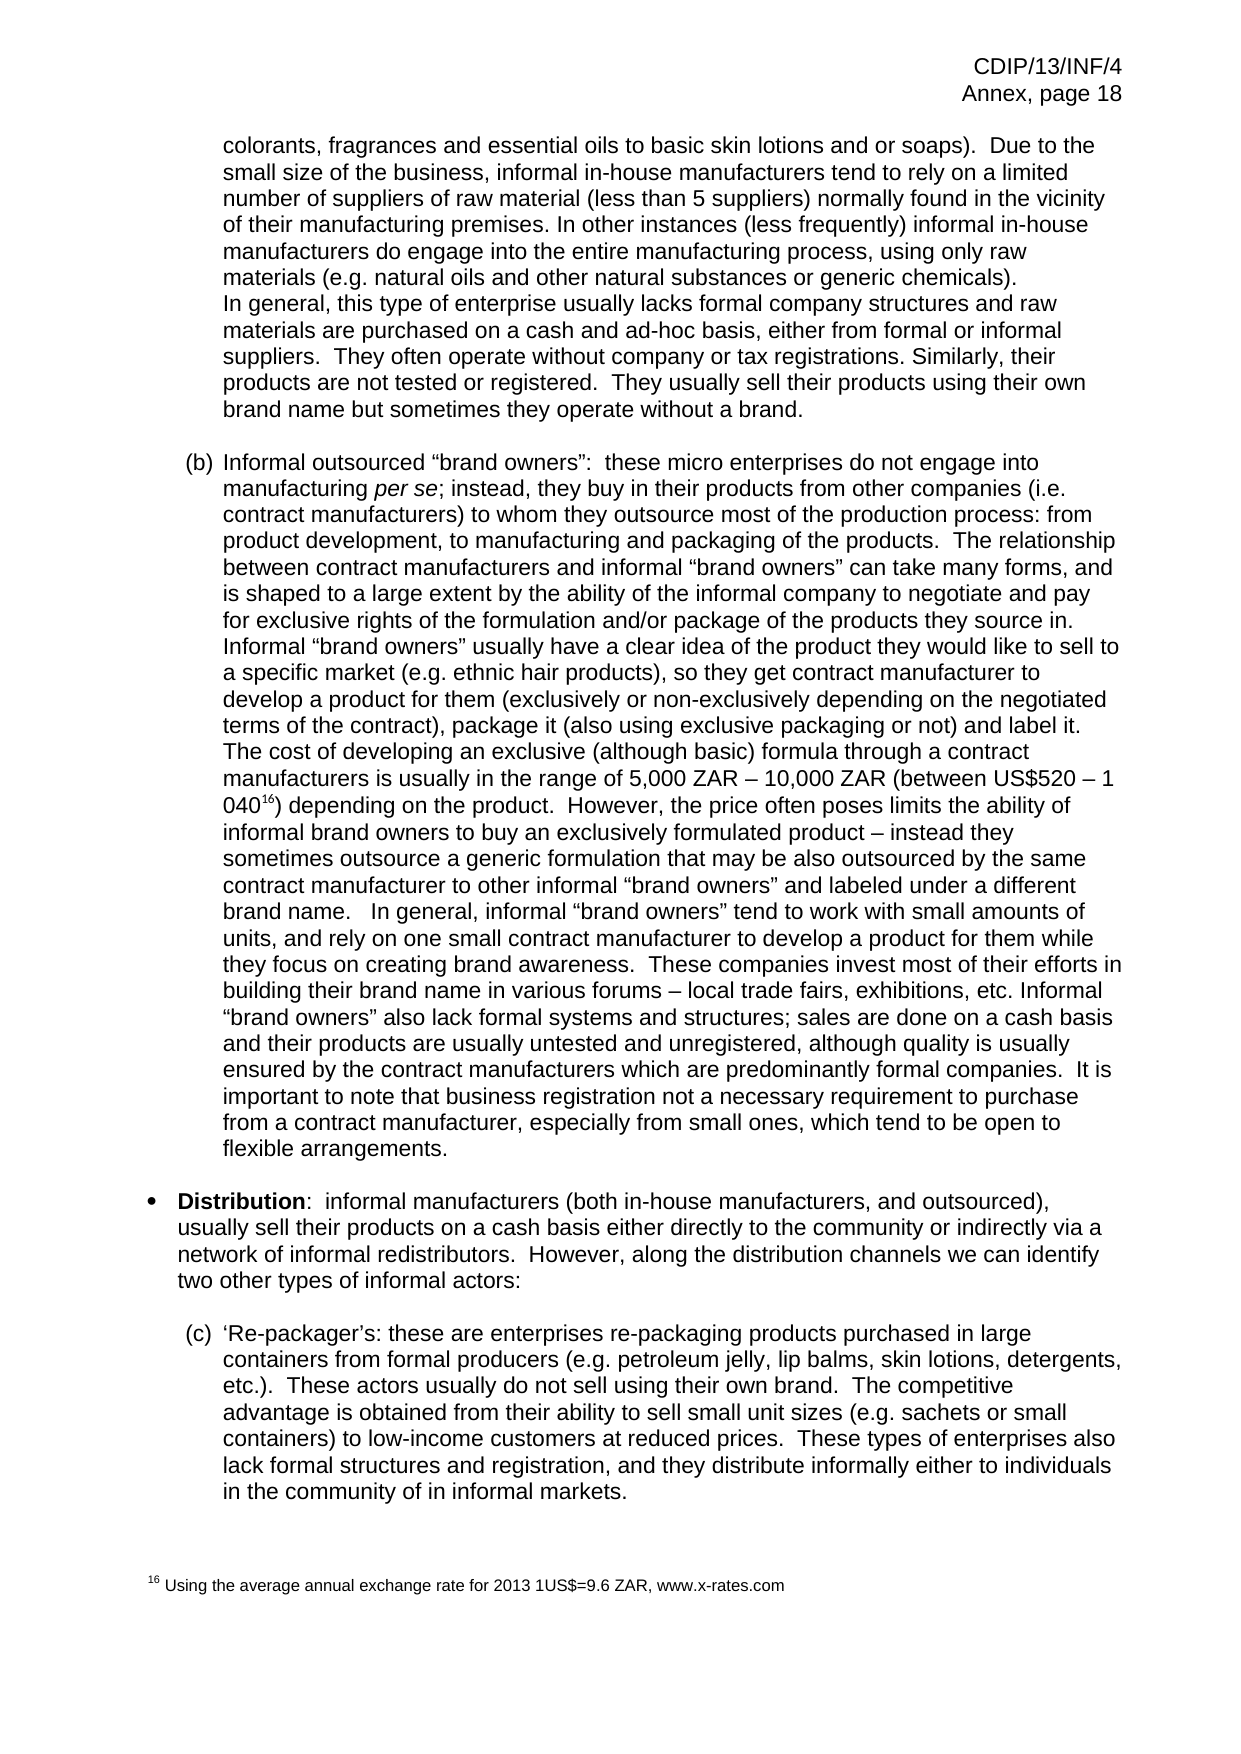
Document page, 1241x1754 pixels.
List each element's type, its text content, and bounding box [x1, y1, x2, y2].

list ‘Re-packager’s: these are enterprises re-packaging products purchased in large containers from formal producers (e.g. petroleum jelly, lip balms, skin lotions, detergents, etc.). These actors usually do not sell using their own brand. The competitive advantage is obtained from their ability to sell small unit sizes (e.g. sachets or small containers) to low-income customers at reduced prices. These types of enterprises also lack formal structures and registration, and they distribute informally either to individuals in the community of in informal markets. [185, 1320, 1122, 1504]
list Distribution: informal manufacturers (both in-house manufacturers, and outsourced), usually sell their products on a cash basis either directly to the community or indirectly via a network of informal redistributors. However, along the distribution channels we can identify two other types of informal actors: [148, 1188, 1122, 1293]
list In general, this type of enterprise usually lacks formal company structures and raw materials are purchased on a cash and ad-hoc basis, either from formal or informal suppliers. They often operate without company or tax registrations. Similarly, their products are not tested or registered. They usually sell their products using their own brand name but sometimes they operate without a brand. [223, 290, 1122, 422]
list Informal outsourced “brand owners”: these micro enterprises do not engage into manufacturing per se; instead, they buy in their products from other companies (i.e. contract manufacturers) to whom they outsource most of the production process: from product development, to manufacturing and packaging of the products. The relationship between contract manufacturers and informal “brand owners” can take many forms, and is shaped to a large extent by the ability of the informal company to negotiate and pay for exclusive rights of the formulation and/or package of the products they source in. Informal “brand owners” usually have a clear idea of the product they would like to sell to a specific market (e.g. ethnic hair products), so they get contract manufacturer to develop a product for them (exclusively or non-exclusively depending on the negotiated terms of the contract), package it (also using exclusive packaging or not) and label it. The cost of developing an exclusive (although basic) formula through a contract manufacturers is usually in the range of 5,000 ZAR – 10,000 ZAR (between US$520 – 1 040) depending on the product. However, the price often poses limits the ability of informal brand owners to buy an exclusively formulated product – instead they sometimes outsource a generic formulation that may be also outsourced by the same contract manufacturer to other informal “brand owners” and labeled under a different brand name. In general, informal “brand owners” tend to work with small amounts of units, and rely on one small contract manufacturer to develop a product for them while they focus on creating brand awareness. These companies invest most of their efforts in building their brand name in various forums – local trade fairs, exhibitions, etc. Informal “brand owners” also lack formal systems and structures; sales are done on a cash basis and their products are usually untested and unregistered, although quality is usually ensured by the contract manufacturers which are predominantly formal companies. It is important to note that business registration not a necessary requirement to purchase from a contract manufacturer, especially from small ones, which tend to be open to flexible arrangements. [185, 448, 1122, 1162]
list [223, 132, 1122, 290]
